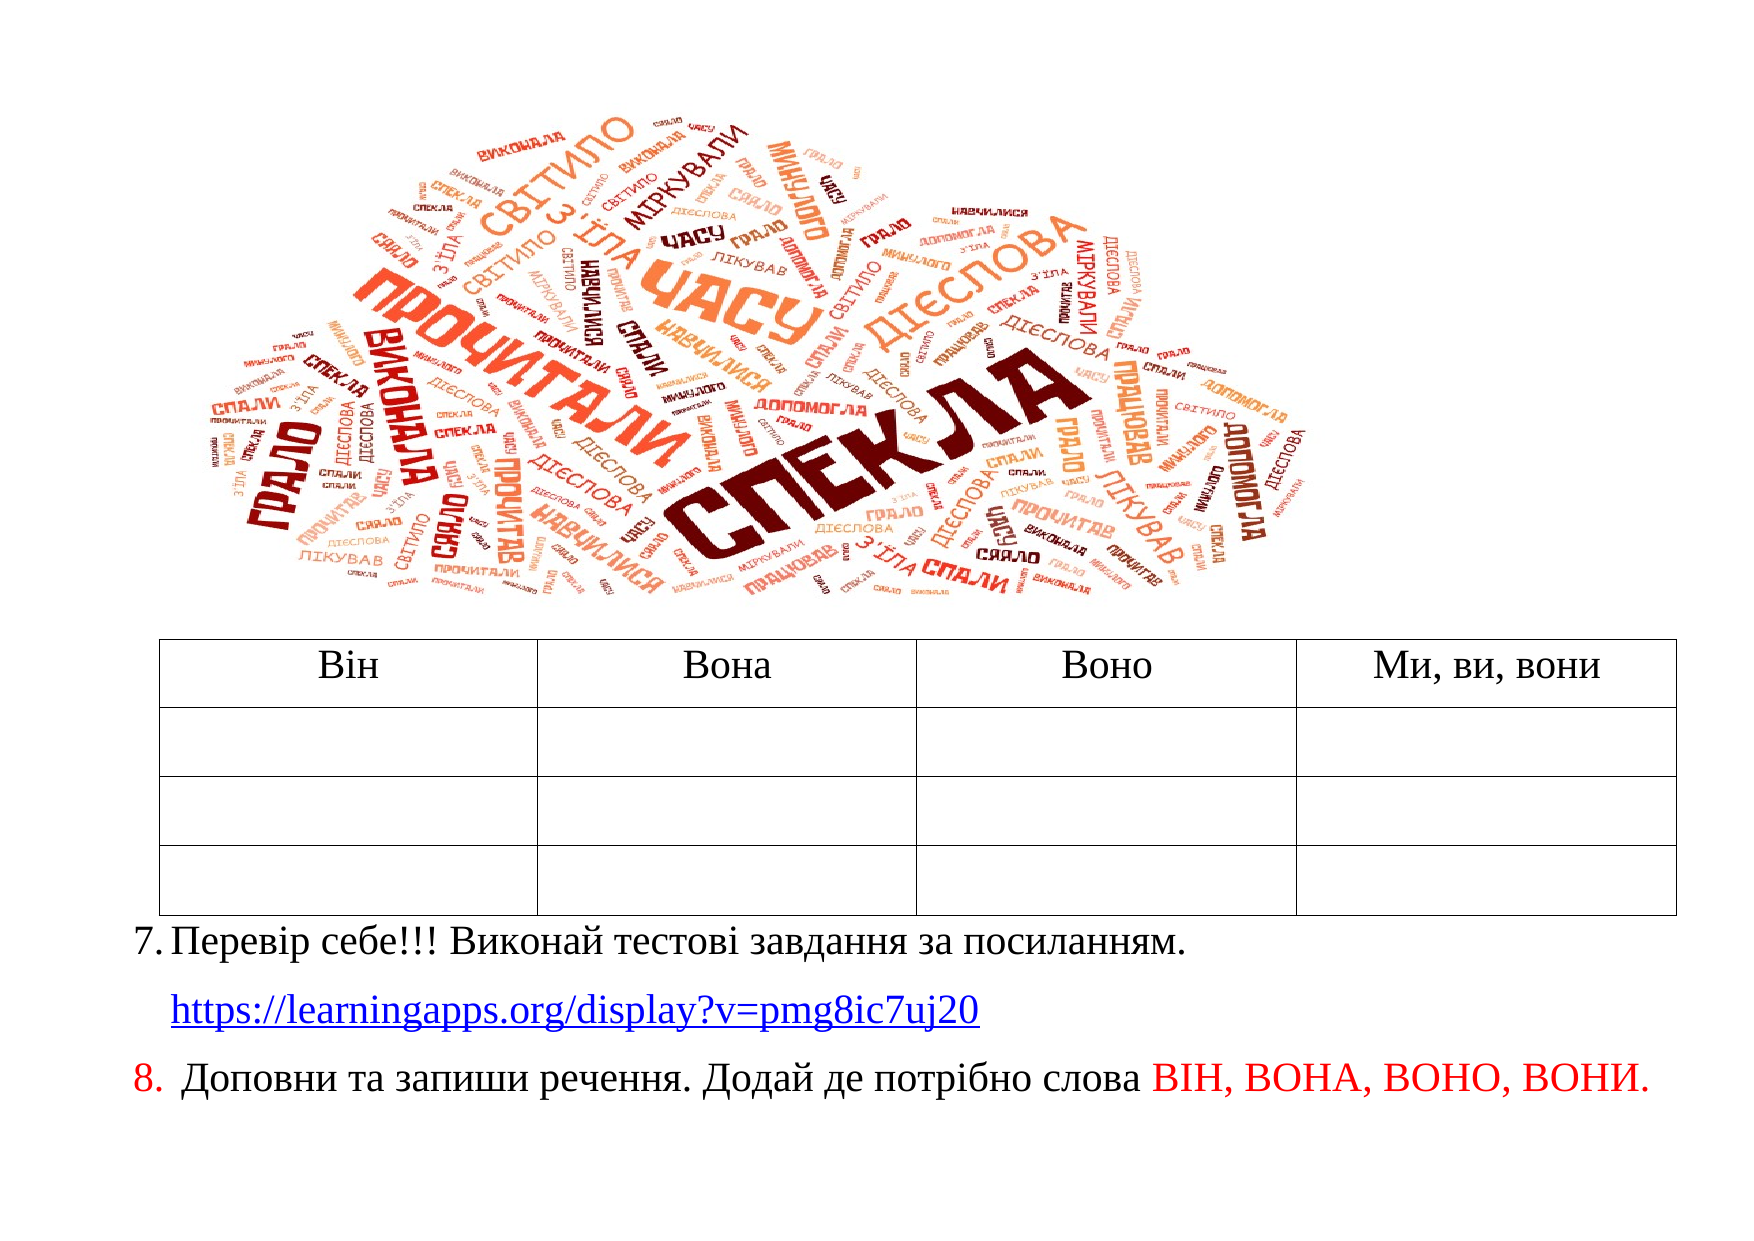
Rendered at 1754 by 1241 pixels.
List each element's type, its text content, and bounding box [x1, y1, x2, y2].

table_cell [160, 846, 537, 915]
table_cell [917, 777, 1296, 845]
table_header Ми, ви, вони [1297, 640, 1676, 707]
table_header Він [160, 640, 537, 707]
table_cell [917, 846, 1296, 915]
table_cell [1297, 846, 1676, 915]
table_cell [538, 846, 916, 915]
table_cell [1297, 708, 1676, 776]
table_cell [160, 708, 537, 776]
table_cell [160, 777, 537, 845]
text https://learningapps.org/display?v=pmg8ic7uj20 [170, 984, 1665, 1032]
table_header Воно [917, 640, 1296, 707]
table_header Вона [538, 640, 916, 707]
table_cell [917, 708, 1296, 776]
table_cell [1297, 777, 1676, 845]
list Доповни та запиши речення. Додай де потрібно слова ВІН, ВОНА, ВОНО, ВОНИ. [133, 1052, 1665, 1100]
picture [170, 88, 1346, 620]
table_cell [538, 708, 916, 776]
list Перевір себе!!! Виконай тестові завдання за посиланням. [133, 916, 1665, 964]
table_cell [538, 777, 916, 845]
